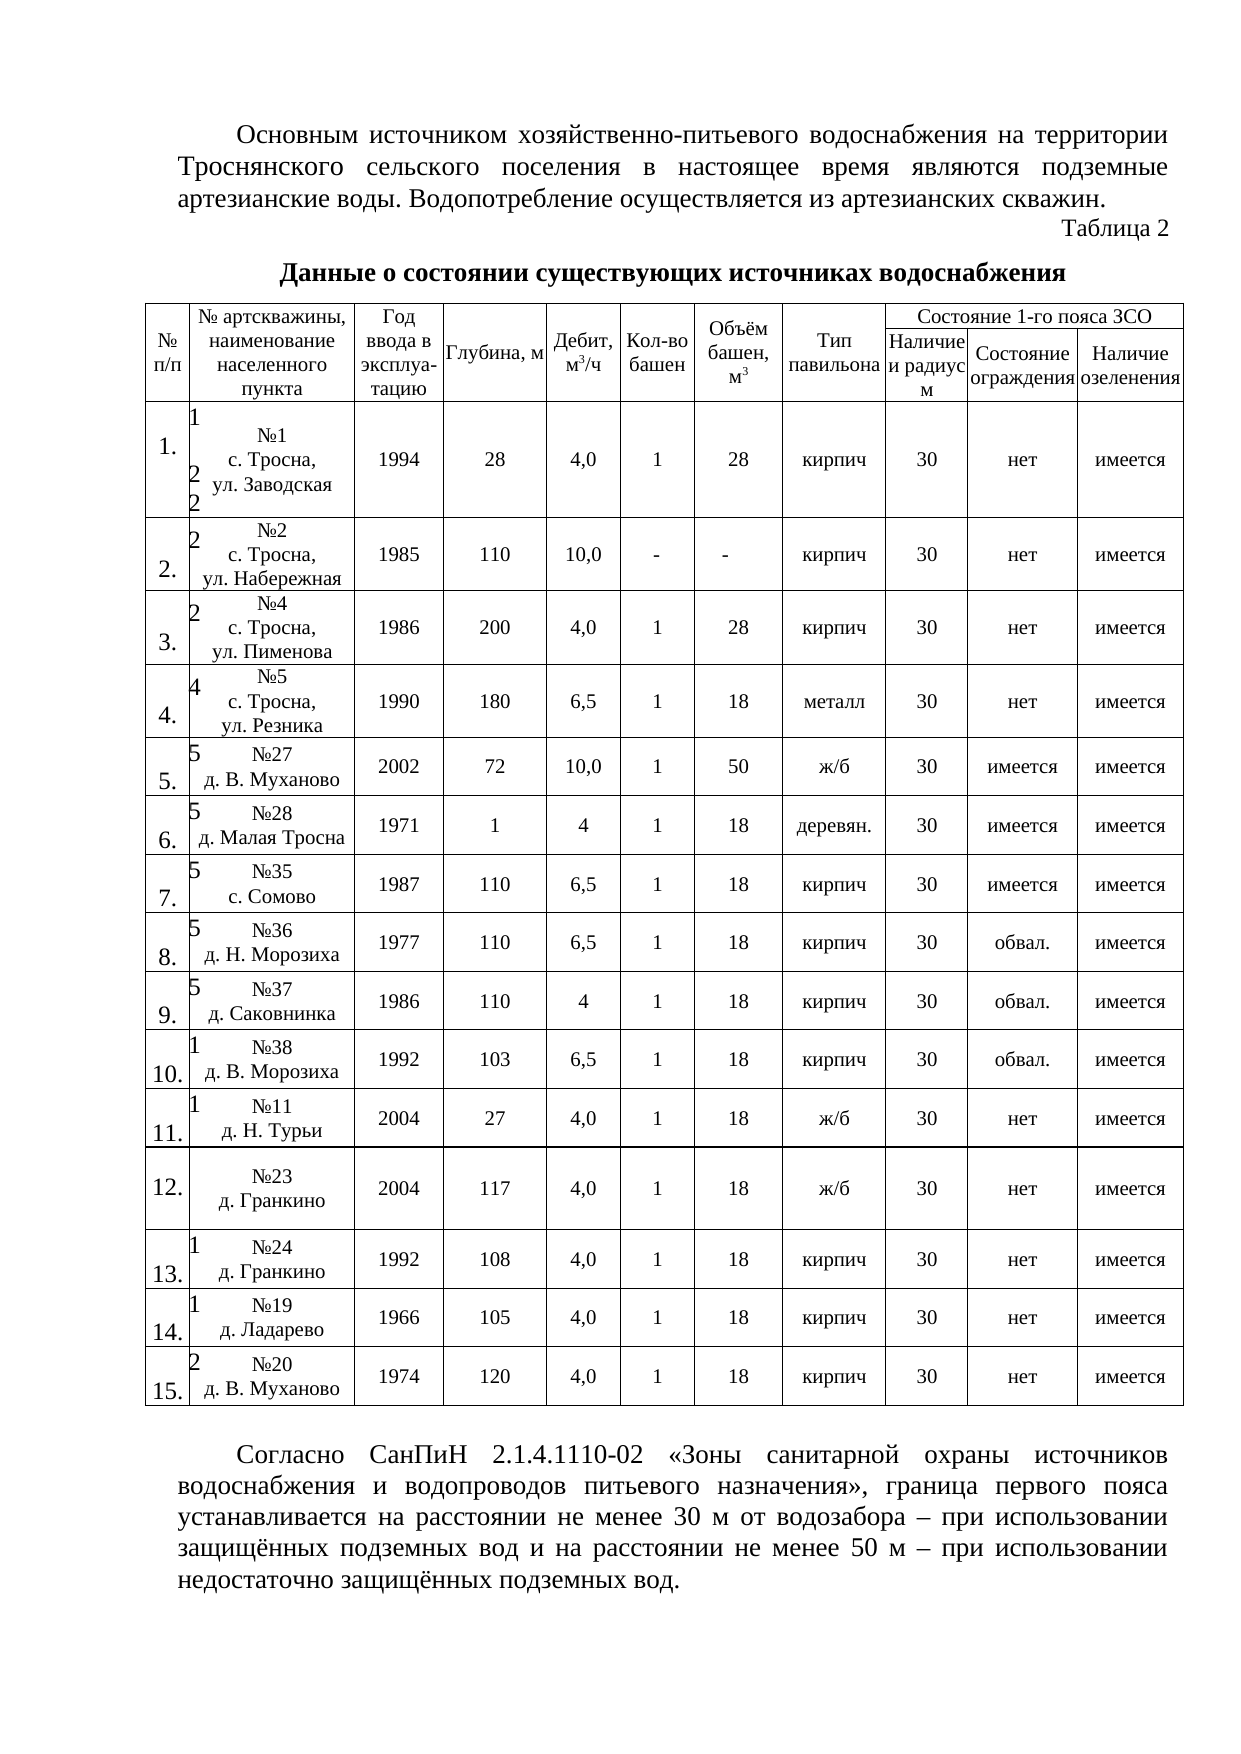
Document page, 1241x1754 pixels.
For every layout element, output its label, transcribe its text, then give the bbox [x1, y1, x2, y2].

table_cell нет [968, 1347, 1077, 1405]
table_cell 10,0 [547, 738, 620, 795]
table_cell 18 [695, 1089, 782, 1146]
table_cell 28 [444, 402, 546, 517]
table_cell 1 [444, 796, 546, 854]
table_header № п/п [146, 304, 189, 401]
table_cell 110 [444, 913, 546, 971]
table_cell 1 [621, 796, 694, 854]
table_cell 1 [621, 1089, 694, 1146]
table_cell 30 [886, 738, 967, 795]
table_cell 4,0 [547, 591, 620, 663]
table_cell №35 с. Сомово [190, 855, 354, 912]
table_cell обвал. [968, 1030, 1077, 1088]
table_cell нет [968, 1148, 1077, 1229]
table_cell 22. [146, 518, 189, 590]
table_cell №24 д. Гранкино [190, 1230, 354, 1288]
table_cell нет [968, 1230, 1077, 1288]
table_cell 72 [444, 738, 546, 795]
table_cell 27 [444, 1089, 546, 1146]
table_cell 1 [621, 972, 694, 1029]
table_cell №27 д. В. Муханово [190, 738, 354, 795]
table_cell 18 [695, 913, 782, 971]
table_cell №4 с. Тросна, ул. Пименова [190, 591, 354, 663]
table_cell 12. [146, 1148, 189, 1229]
table_cell имеется [1078, 1230, 1183, 1288]
table_cell 6,5 [547, 913, 620, 971]
table_cell 4,0 [547, 1230, 620, 1288]
table_cell №23 д. Гранкино [190, 1148, 354, 1229]
table_cell 4,0 [547, 1289, 620, 1346]
table_cell имеется [1078, 1030, 1183, 1088]
table_cell 18 [695, 796, 782, 854]
table_header Состояние 1-го пояса ЗСО [886, 304, 1183, 328]
table_cell имеется [1078, 972, 1183, 1029]
table_cell 44. [146, 665, 189, 737]
table_cell 1 [621, 913, 694, 971]
table_cell 1986 [355, 972, 443, 1029]
table_cell кирпич [783, 1030, 885, 1088]
table_cell 1 [621, 591, 694, 663]
table_cell имеется [968, 855, 1077, 912]
table_cell кирпич [783, 1347, 885, 1405]
table_cell 180 [444, 665, 546, 737]
table_cell имеется [1078, 1148, 1183, 1229]
table_cell имеется [1078, 402, 1183, 517]
table_cell 4,0 [547, 1089, 620, 1146]
table_cell 4 [547, 796, 620, 854]
table_cell 50 [695, 738, 782, 795]
table_cell 215. [146, 1347, 189, 1405]
table_cell 1 [621, 1148, 694, 1229]
table_cell имеется [1078, 796, 1183, 854]
table_cell 18 [695, 972, 782, 1029]
table_cell 11. 2 2 [146, 402, 189, 517]
table_cell нет [968, 402, 1077, 517]
table_cell №2 с. Тросна, ул. Набережная [190, 518, 354, 590]
table_cell нет [968, 1089, 1077, 1146]
table_cell 200 [444, 591, 546, 663]
table_cell Наличие озеленения [1078, 329, 1183, 401]
table_cell 114. [146, 1289, 189, 1346]
table_cell 4,0 [547, 1148, 620, 1229]
table_cell 58. [146, 913, 189, 971]
table_cell 1 [621, 1030, 694, 1088]
table_cell №20 д. В. Муханово [190, 1347, 354, 1405]
table_cell 30 [886, 1230, 967, 1288]
table_cell 30 [886, 796, 967, 854]
table_cell 56. [146, 796, 189, 854]
table_cell имеется [968, 796, 1077, 854]
table_cell 1 [621, 665, 694, 737]
table_cell 18 [695, 1230, 782, 1288]
table_cell 113. [146, 1230, 189, 1288]
table_header Глубина, м [444, 304, 546, 401]
table_cell обвал. [968, 972, 1077, 1029]
table_cell металл [783, 665, 885, 737]
table_cell 1 [621, 1347, 694, 1405]
table_cell имеется [968, 738, 1077, 795]
table_cell ж/б [783, 1089, 885, 1146]
table_cell 1987 [355, 855, 443, 912]
table_cell 1992 [355, 1030, 443, 1088]
table_cell 30 [886, 402, 967, 517]
table_cell 23. [146, 591, 189, 663]
table_cell 1966 [355, 1289, 443, 1346]
list Основным источником хозяйственно-питьевого водоснабжения на территории Троснянского сельского поселения в настоящее время являются подземные артезианские воды. Водопотребление осуществляется из артезианских скважин. [177, 118, 1169, 213]
table_cell Состояние ограждения [968, 329, 1077, 401]
table_header Год ввода в эксплуа-тацию [355, 304, 443, 401]
table_cell 55. [146, 738, 189, 795]
table_cell имеется [1078, 1089, 1183, 1146]
table_cell №38 д. В. Морозиха [190, 1030, 354, 1088]
table_cell 10,0 [547, 518, 620, 590]
table_cell 1977 [355, 913, 443, 971]
table_cell 2004 [355, 1148, 443, 1229]
table_cell кирпич [783, 1289, 885, 1346]
table_cell 2004 [355, 1089, 443, 1146]
table_cell Наличие и радиус м [886, 329, 967, 401]
table_cell кирпич [783, 913, 885, 971]
table_cell 1971 [355, 796, 443, 854]
table_cell имеется [1078, 591, 1183, 663]
table_header Тип павильона [783, 304, 885, 401]
table_cell 6,5 [547, 855, 620, 912]
table_cell 1 [621, 1289, 694, 1346]
table_cell 30 [886, 972, 967, 1029]
table_cell нет [968, 1289, 1077, 1346]
text Таблица 2 [177, 213, 1169, 242]
table_cell 30 [886, 855, 967, 912]
table_cell нет [968, 518, 1077, 590]
table_cell кирпич [783, 591, 885, 663]
table_cell 1 [621, 855, 694, 912]
table_cell №28 д. Малая Тросна [190, 796, 354, 854]
table_cell имеется [1078, 1289, 1183, 1346]
table_cell - [695, 518, 782, 590]
table_cell 120 [444, 1347, 546, 1405]
table_cell 1974 [355, 1347, 443, 1405]
table_cell 117 [444, 1148, 546, 1229]
table_cell 30 [886, 518, 967, 590]
list Согласно СанПиН 2.1.4.1110-02 «Зоны санитарной охраны источников водоснабжения и водопроводов питьевого назначения», граница первого пояса устанавливается на расстоянии не менее 30 м от водозабора – при использовании защищённых подземных вод и на расстоянии не менее 50 м – при использовании недостаточно защищённых подземных вод. [177, 1438, 1169, 1594]
table_cell 4 [547, 972, 620, 1029]
table_cell 57. [146, 855, 189, 912]
table_cell 108 [444, 1230, 546, 1288]
table_cell - [621, 518, 694, 590]
table_cell кирпич [783, 855, 885, 912]
table_cell 110 [444, 855, 546, 912]
table_cell кирпич [783, 518, 885, 590]
table_cell 2002 [355, 738, 443, 795]
table_cell 30 [886, 913, 967, 971]
table_cell имеется [1078, 855, 1183, 912]
table_cell 103 [444, 1030, 546, 1088]
table_cell 4,0 [547, 1347, 620, 1405]
table_cell имеется [1078, 913, 1183, 971]
table_cell №36 д. Н. Морозиха [190, 913, 354, 971]
table_cell 30 [886, 665, 967, 737]
table_cell 110. [146, 1030, 189, 1088]
table_cell №11 д. Н. Турьи [190, 1089, 354, 1146]
table_cell нет [968, 591, 1077, 663]
table_cell имеется [1078, 738, 1183, 795]
table_cell 30 [886, 1030, 967, 1088]
table_cell 110 [444, 972, 546, 1029]
table_cell обвал. [968, 913, 1077, 971]
table_cell имеется [1078, 665, 1183, 737]
table_cell 28 [695, 402, 782, 517]
table_cell 1992 [355, 1230, 443, 1288]
table_cell 30 [886, 1289, 967, 1346]
table_header Дебит, м3/ч [547, 304, 620, 401]
table_cell №37 д. Саковнинка [190, 972, 354, 1029]
table_cell №1 с. Тросна, ул. Заводская [190, 402, 354, 517]
table_cell имеется [1078, 1347, 1183, 1405]
text Данные о состоянии существующих источниках водоснабжения [177, 256, 1169, 287]
table_cell 6,5 [547, 1030, 620, 1088]
table_cell 18 [695, 1347, 782, 1405]
table_cell 1994 [355, 402, 443, 517]
table_cell нет [968, 665, 1077, 737]
table_cell 18 [695, 855, 782, 912]
table_cell имеется [1078, 518, 1183, 590]
table_cell 1 [621, 402, 694, 517]
table_cell 110 [444, 518, 546, 590]
table_cell 30 [886, 1148, 967, 1229]
table_header № артскважины, наименование населенного пункта [190, 304, 354, 401]
table_cell 111. [146, 1089, 189, 1146]
table_cell деревян. [783, 796, 885, 854]
table_cell 1985 [355, 518, 443, 590]
table_header Кол-во башен [621, 304, 694, 401]
table_cell 30 [886, 591, 967, 663]
table_cell 28 [695, 591, 782, 663]
table_cell 1 [621, 738, 694, 795]
table_cell 18 [695, 665, 782, 737]
table_cell кирпич [783, 402, 885, 517]
table_cell 1990 [355, 665, 443, 737]
table_cell 30 [886, 1089, 967, 1146]
table_cell 105 [444, 1289, 546, 1346]
table_cell кирпич [783, 972, 885, 1029]
table_cell №19 д. Ладарево [190, 1289, 354, 1346]
table_header Объём башен, м3 [695, 304, 782, 401]
table_cell 6,5 [547, 665, 620, 737]
table_cell 18 [695, 1148, 782, 1229]
table_cell ж/б [783, 1148, 885, 1229]
table_cell 4,0 [547, 402, 620, 517]
table_cell ж/б [783, 738, 885, 795]
table_cell кирпич [783, 1230, 885, 1288]
table_cell 18 [695, 1030, 782, 1088]
table_cell 30 [886, 1347, 967, 1405]
table_cell 1986 [355, 591, 443, 663]
table_cell №5 с. Тросна, ул. Резника [190, 665, 354, 737]
table_cell 1 [621, 1230, 694, 1288]
table_cell 59. [146, 972, 189, 1029]
table_cell 18 [695, 1289, 782, 1346]
